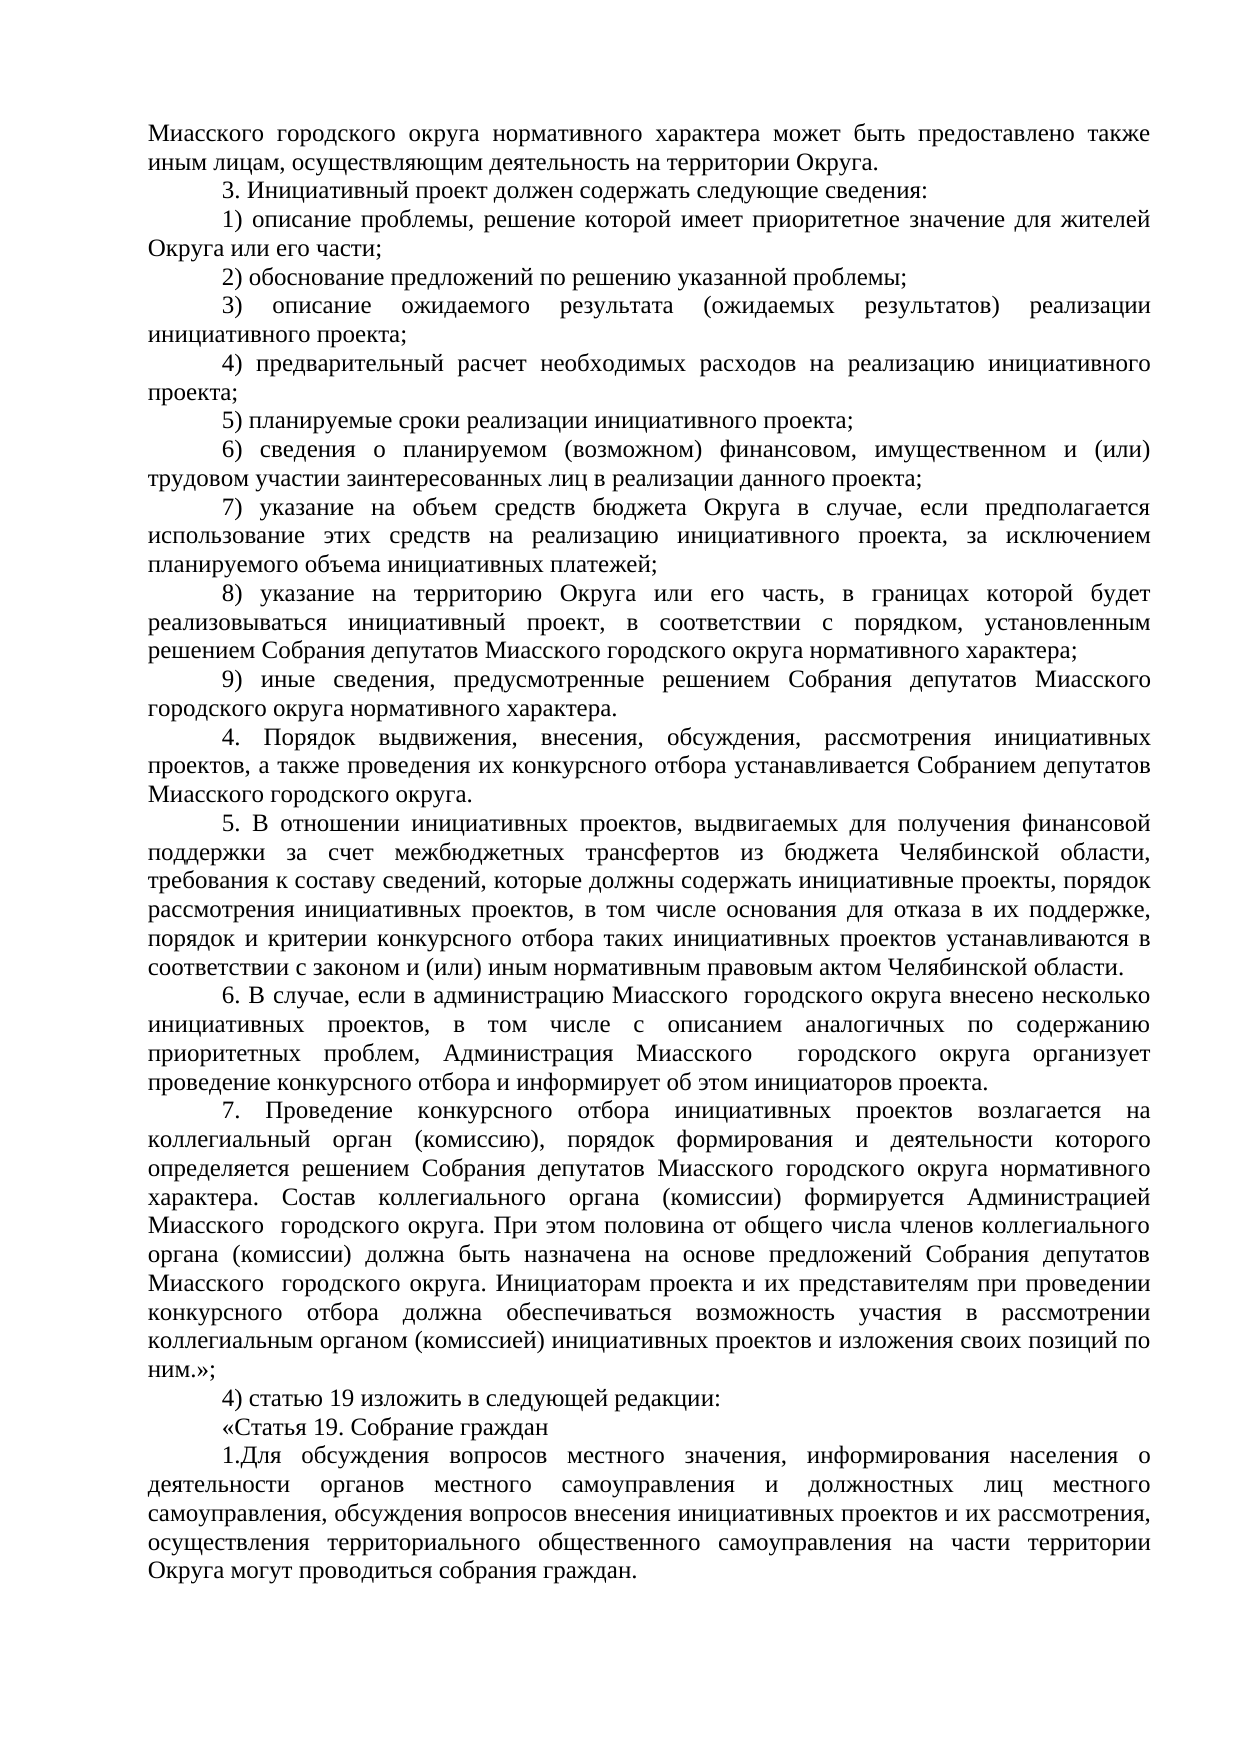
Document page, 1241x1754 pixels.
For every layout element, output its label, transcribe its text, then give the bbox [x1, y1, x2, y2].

text 7) указание на объем средств бюджета Округа в случае, если предполагается использование этих средств на реализацию инициативного проекта, за исключением планируемого объема инициативных платежей; [148, 492, 1152, 578]
text 1) описание проблемы, решение которой имеет приоритетное значение для жителей Округа или его части; [148, 204, 1152, 262]
text 3. Инициативный проект должен содержать следующие сведения: [148, 176, 1152, 204]
text 2) обоснование предложений по решению указанной проблемы; [148, 262, 1152, 291]
text 6. В случае, если в администрацию Миасского городского округа внесено несколько инициативных проектов, в том числе с описанием аналогичных по содержанию приоритетных проблем, Администрация Миасского городского округа организует проведение конкурсного отбора и информирует об этом инициаторов проекта. [148, 981, 1152, 1096]
text 4) предварительный расчет необходимых расходов на реализацию инициативного проекта; [148, 348, 1152, 406]
text 4) статью 19 изложить в следующей редакции: [148, 1383, 1152, 1412]
text 3) описание ожидаемого результата (ожидаемых результатов) реализации инициативного проекта; [148, 291, 1152, 348]
text 7. Проведение конкурсного отбора инициативных проектов возлагается на коллегиальный орган (комиссию), порядок формирования и деятельности которого определяется решением Собрания депутатов Миасского городского округа нормативного характера. Состав коллегиального органа (комиссии) формируется Администрацией Миасского городского округа. При этом половина от общего числа членов коллегиального органа (комиссии) должна быть назначена на основе предложений Собрания депутатов Миасского городского округа. Инициаторам проекта и их представителям при проведении конкурсного отбора должна обеспечиваться возможность участия в рассмотрении коллегиальным органом (комиссией) инициативных проектов и изложения своих позиций по ним.»; [148, 1096, 1152, 1383]
text 4. Порядок выдвижения, внесения, обсуждения, рассмотрения инициативных проектов, а также проведения их конкурсного отбора устанавливается Собранием депутатов Миасского городского округа. [148, 722, 1152, 808]
text «Статья 19. Собрание граждан [148, 1412, 1152, 1441]
text 5. В отношении инициативных проектов, выдвигаемых для получения финансовой поддержки за счет межбюджетных трансфертов из бюджета Челябинской области, требования к составу сведений, которые должны содержать инициативные проекты, порядок рассмотрения инициативных проектов, в том числе основания для отказа в их поддержке, порядок и критерии конкурсного отбора таких инициативных проектов устанавливаются в соответствии с законом и (или) иным нормативным правовым актом Челябинской области. [148, 808, 1152, 981]
text 5) планируемые сроки реализации инициативного проекта; [148, 406, 1152, 434]
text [148, 118, 1152, 176]
text 1.Для обсуждения вопросов местного значения, информирования населения о деятельности органов местного самоуправления и должностных лиц местного самоуправления, обсуждения вопросов внесения инициативных проектов и их рассмотрения, осуществления территориального общественного самоуправления на части территории Округа могут проводиться собрания граждан. [148, 1441, 1152, 1584]
text 8) указание на территорию Округа или его часть, в границах которой будет реализовываться инициативный проект, в соответствии с порядком, установленным решением Собрания депутатов Миасского городского округа нормативного характера; [148, 578, 1152, 664]
text 9) иные сведения, предусмотренные решением Собрания депутатов Миасского городского округа нормативного характера. [148, 664, 1152, 722]
text 6) сведения о планируемом (возможном) финансовом, имущественном и (или) трудовом участии заинтересованных лиц в реализации данного проекта; [148, 434, 1152, 492]
